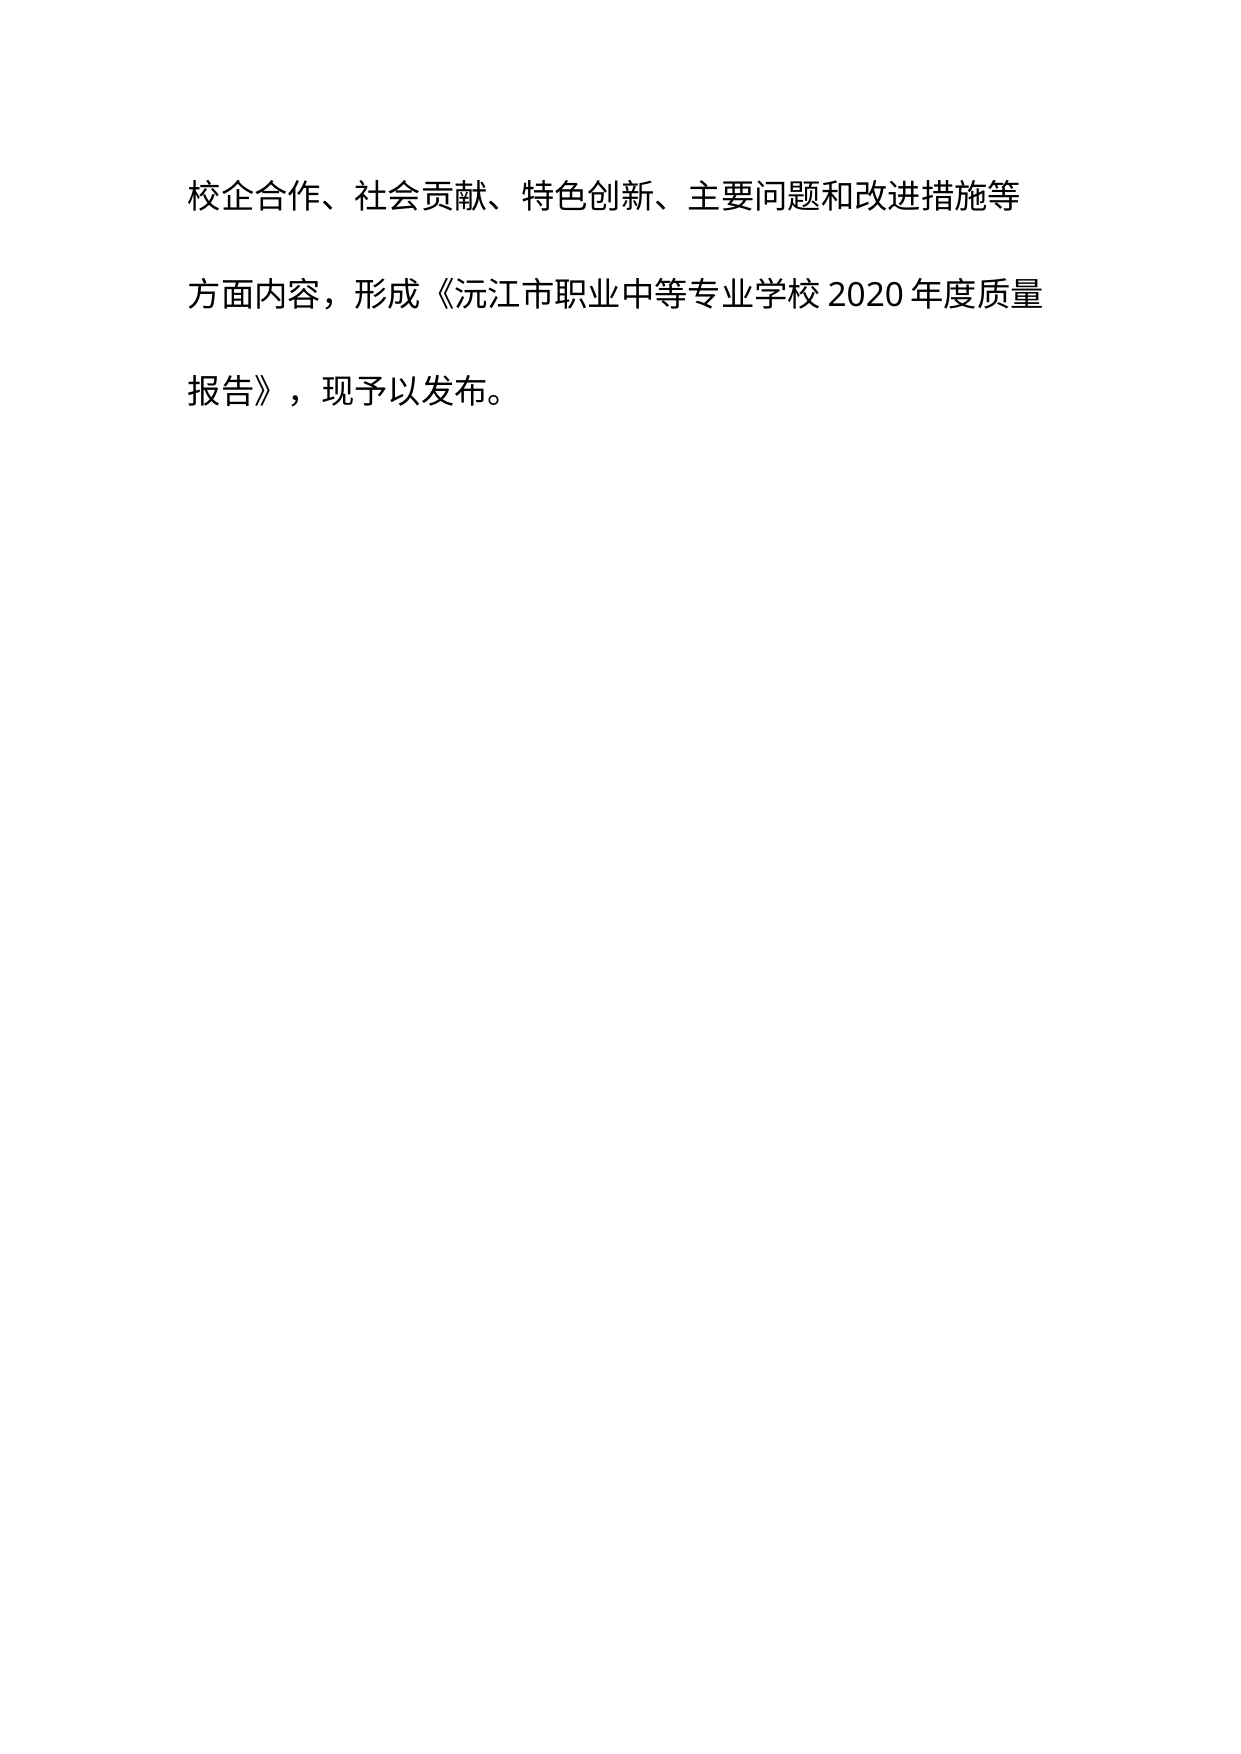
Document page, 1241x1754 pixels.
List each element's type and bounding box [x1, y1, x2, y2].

text [187, 162, 1053, 422]
